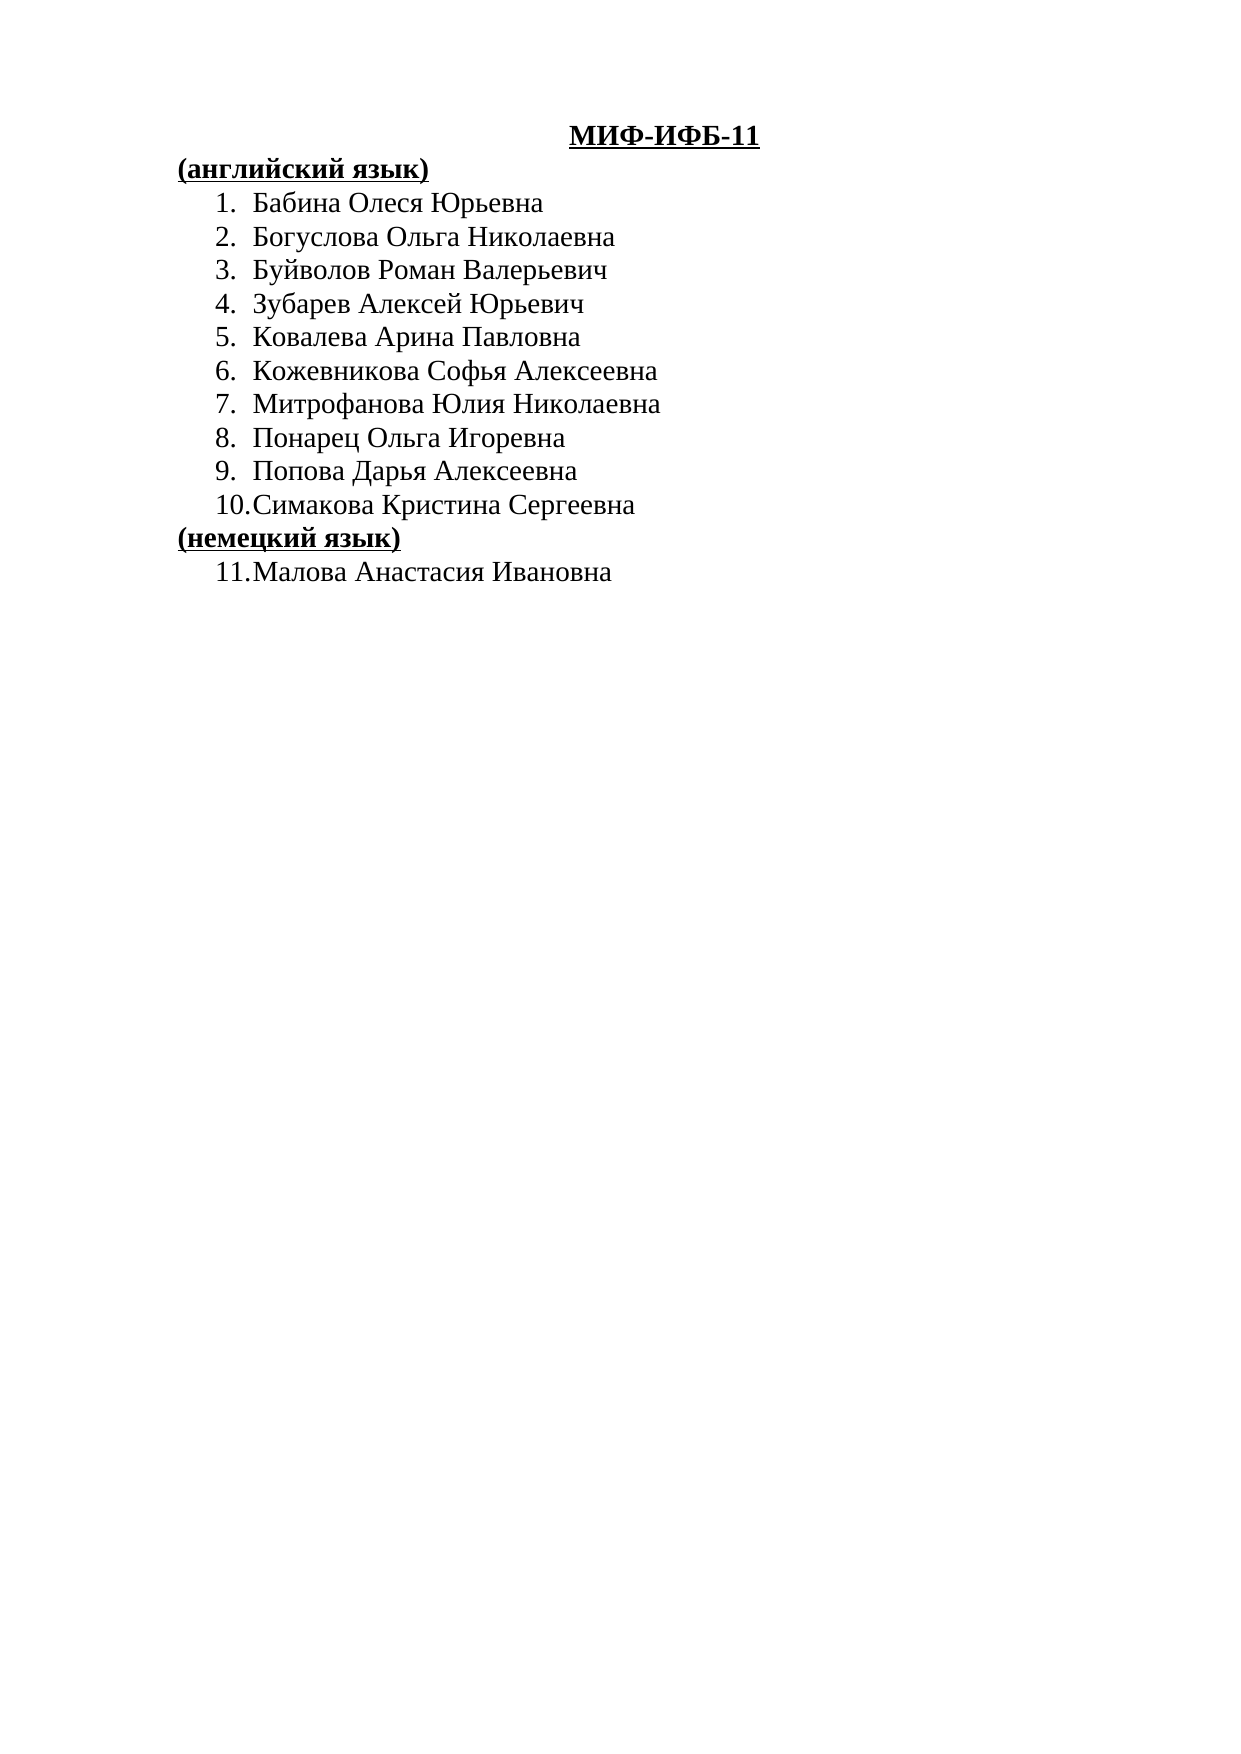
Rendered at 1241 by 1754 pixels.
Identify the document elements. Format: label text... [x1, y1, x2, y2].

list Понарец Ольга Игоревна [215, 420, 1152, 453]
list Буйволов Роман Валерьевич [215, 252, 1152, 286]
text (немецкий язык) [177, 521, 1152, 554]
text МИФ-ИФБ-11 [177, 118, 1152, 152]
text (английский язык) [177, 152, 1152, 185]
list Малова Анастасия Ивановна [215, 554, 1152, 588]
list Ковалева Арина Павловна [215, 319, 1152, 353]
list Богуслова Ольга Николаевна [215, 219, 1152, 252]
list Симакова Кристина Сергеевна [215, 487, 1152, 521]
list Попова Дарья Алексеевна [215, 453, 1152, 487]
list Зубарев Алексей Юрьевич [215, 286, 1152, 319]
list Митрофанова Юлия Николаевна [215, 386, 1152, 420]
list Бабина Олеся Юрьевна [215, 185, 1152, 219]
list Кожевникова Софья Алексеевна [215, 353, 1152, 386]
